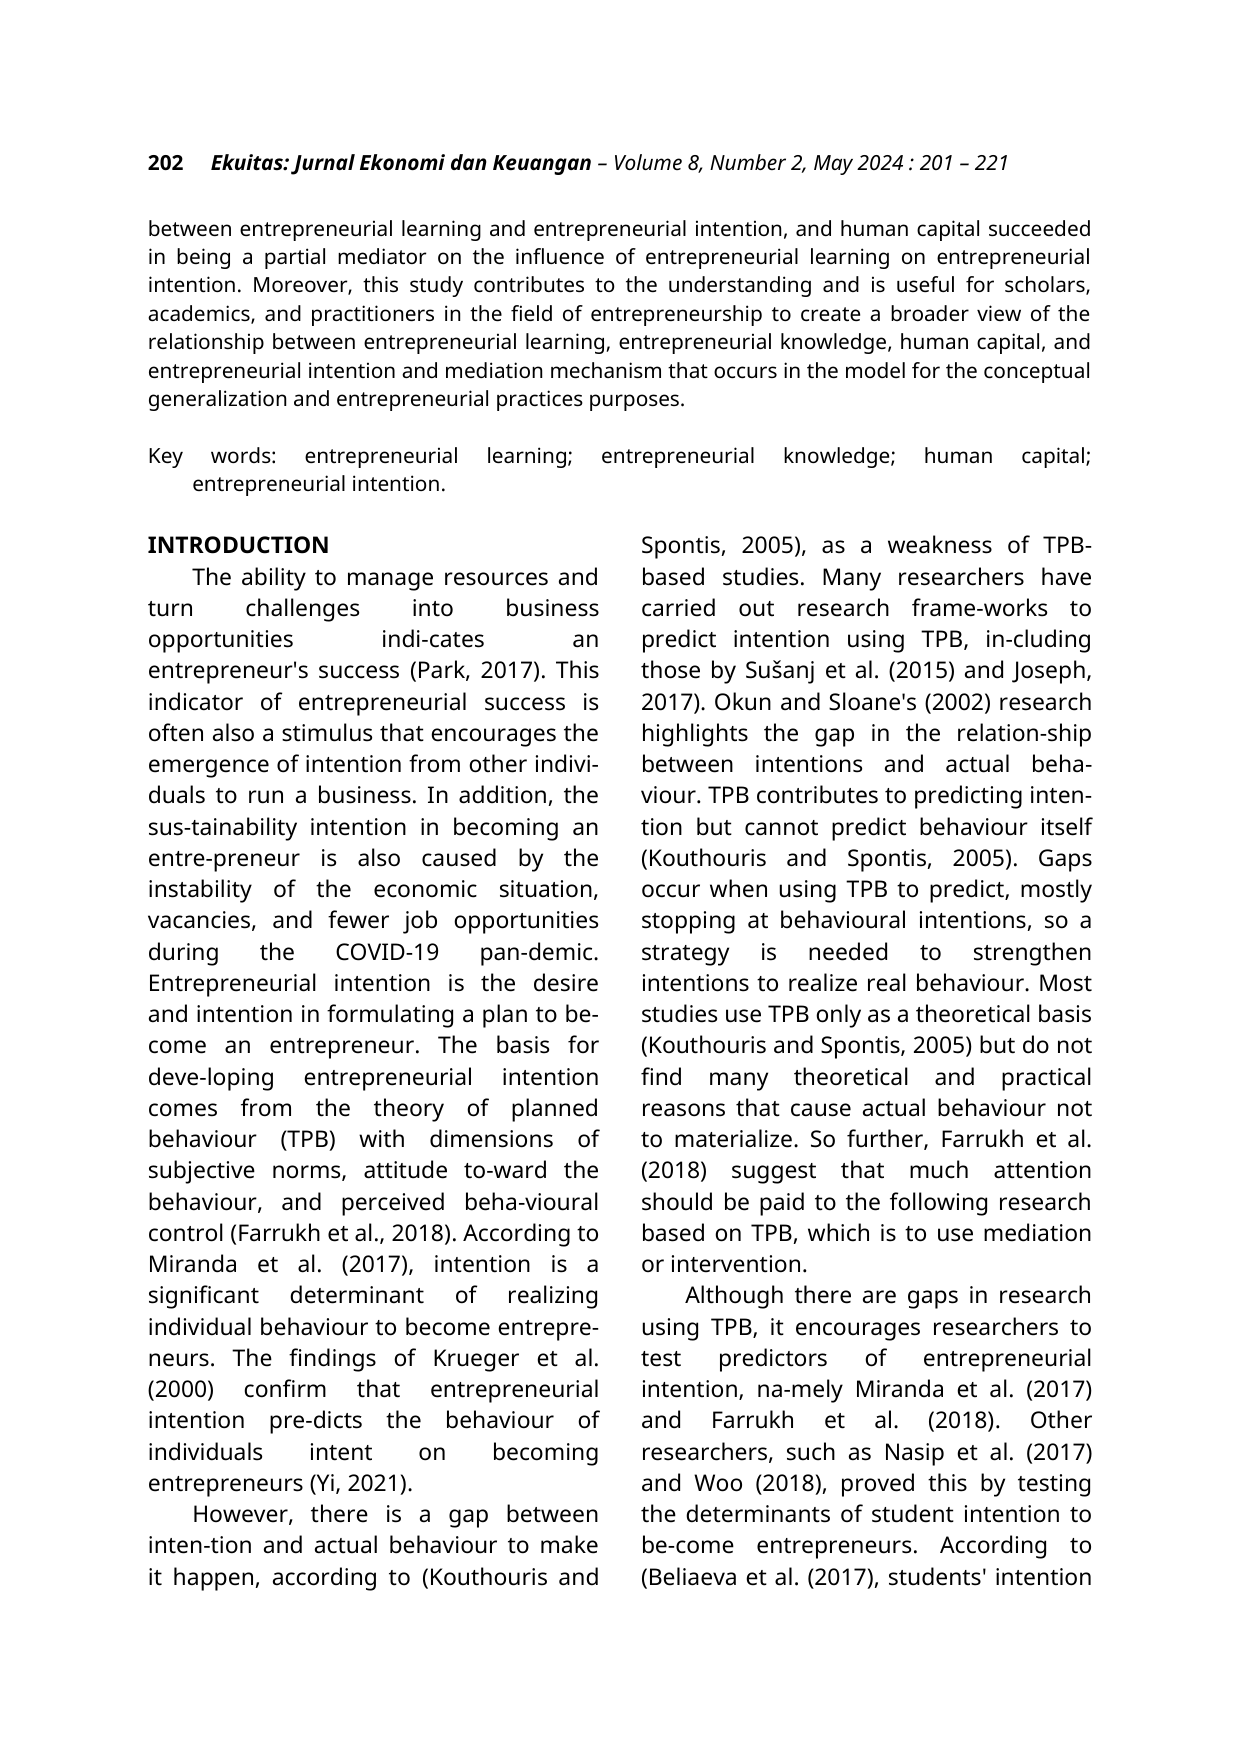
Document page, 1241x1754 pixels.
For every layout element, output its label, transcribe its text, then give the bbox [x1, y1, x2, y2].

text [148, 214, 1092, 413]
text INTRODUCTION [148, 529, 599, 561]
text Key words: entrepreneurial learning; entrepreneurial knowledge; human capital; entrepreneurial intention. [148, 441, 1092, 498]
text The ability to manage resources and turn challenges into business opportunities indi-cates an entrepreneur's success (Park, 2017). This indicator of entrepreneurial success is often also a stimulus that encourages the emergence of intention from other indivi-duals to run a business. In addition, the sus-tainability intention in becoming an entre-preneur is also caused by the instability of the economic situation, vacancies, and fewer job opportunities during the COVID-19 pan-demic. Entrepreneurial intention is the desire and intention in formulating a plan to be-come an entrepreneur. The basis for deve-loping entrepreneurial intention comes from the theory of planned behaviour (TPB) with dimensions of subjective norms, attitude to-ward the behaviour, and perceived beha-vioural control (Farrukh et al., 2018). According to Miranda et al. (2017), intention is a significant determinant of realizing individual behaviour to become entrepre-neurs. The findings of Krueger et al. (2000) confirm that entrepreneurial intention pre-dicts the behaviour of individuals intent on becoming entrepreneurs (Yi, 2021). [148, 561, 599, 1498]
text However, there is a gap between inten-tion and actual behaviour to make it happen, according to (Kouthouris and Spontis, 2005), as a weakness of TPB-based studies. Many researchers have carried out research frame-works to predict intention using TPB, in-cluding those by Sušanj et al. (2015) and Joseph, 2017). Okun and Sloane's (2002) research highlights the gap in the relation-ship between intentions and actual beha-viour. TPB contributes to predicting inten-tion but cannot predict behaviour itself (Kouthouris and Spontis, 2005). Gaps occur when using TPB to predict, mostly stopping at behavioural intentions, so a strategy is needed to strengthen intentions to realize real behaviour. Most studies use TPB only as a theoretical basis (Kouthouris and Spontis, 2005) but do not find many theoretical and practical reasons that cause actual behaviour not to materialize. So further, Farrukh et al. (2018) suggest that much attention should be paid to the following research based on TPB, which is to use mediation or intervention. [641, 529, 1092, 1279]
